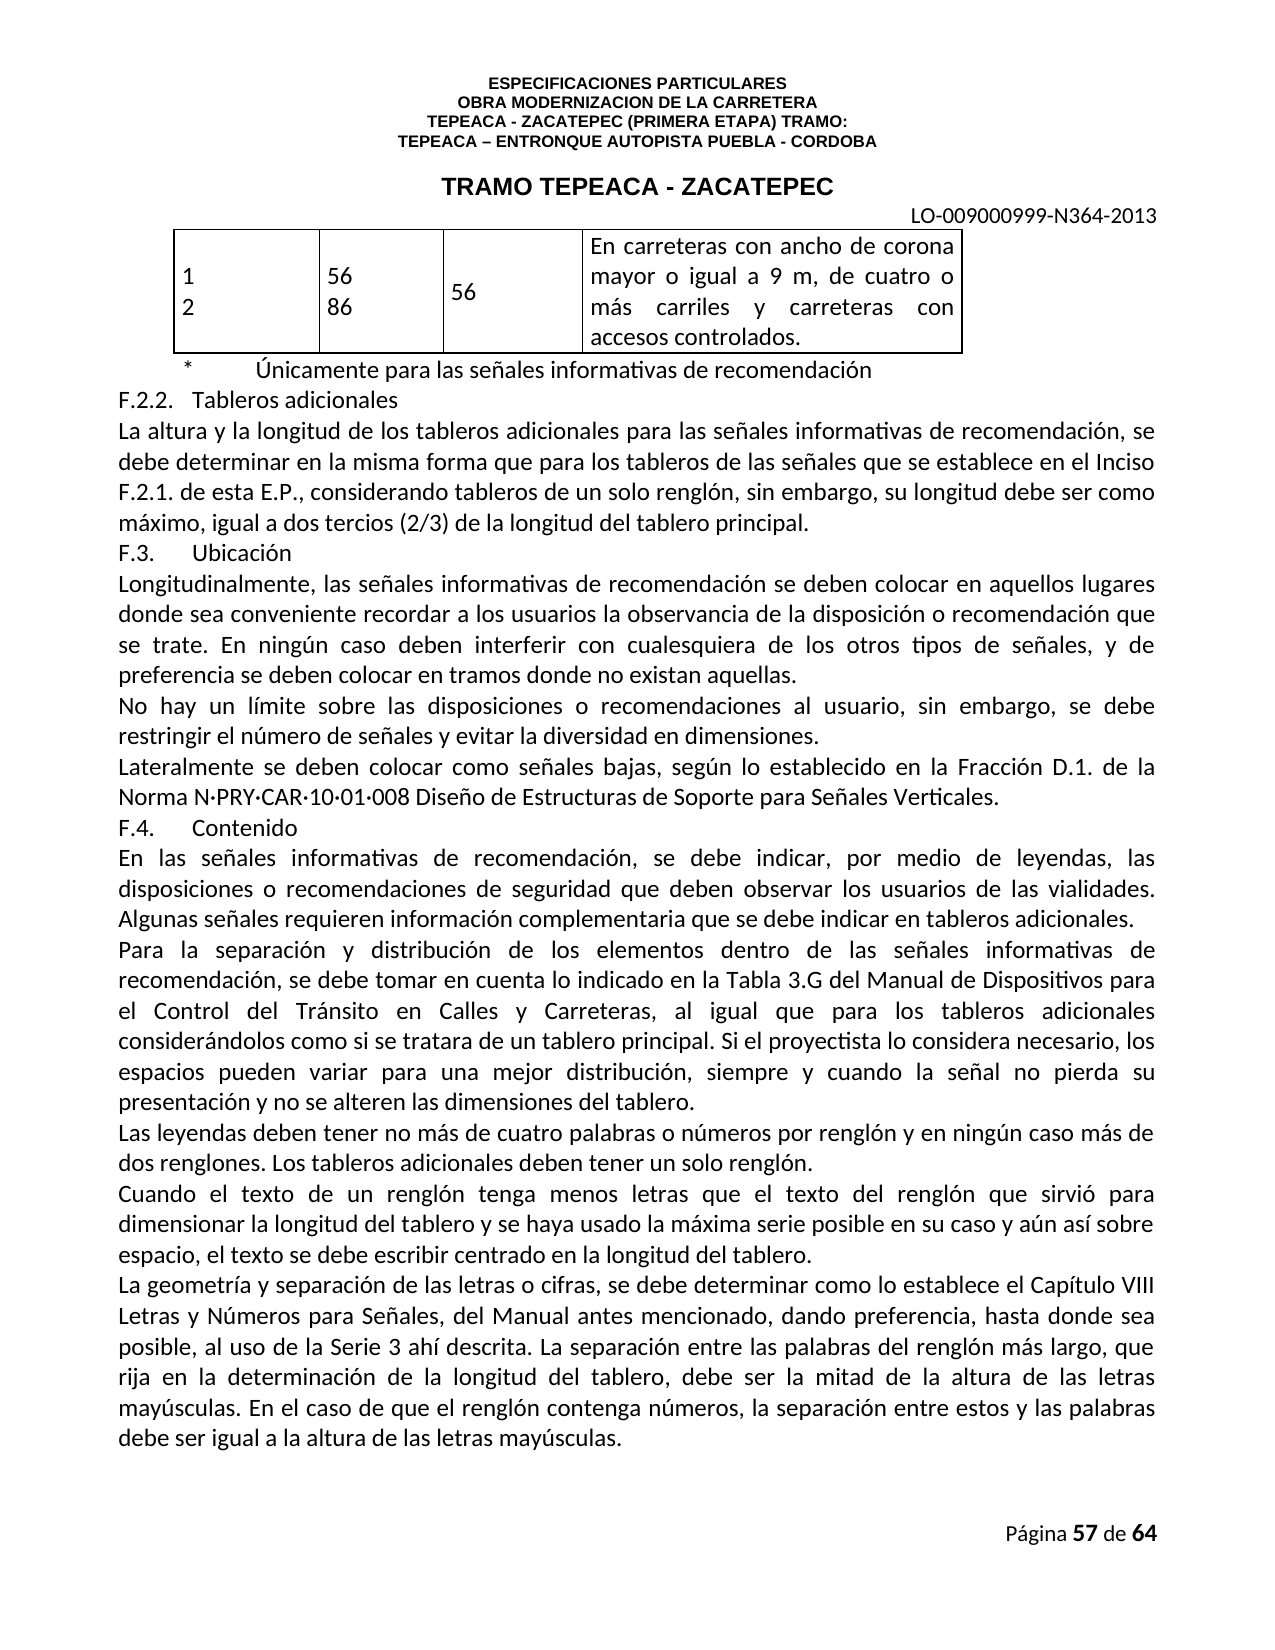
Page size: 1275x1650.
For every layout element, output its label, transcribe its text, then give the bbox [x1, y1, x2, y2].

text F.4. Contenido [118, 812, 1157, 842]
text En las señales informativas de recomendación, se debe indicar, por medio de leyendas, las disposiciones o recomendaciones de seguridad que deben observar los usuarios de las vialidades. Algunas señales requieren información complementaria que se debe indicar en tableros adicionales. [118, 842, 1157, 934]
text F.2.2. Tableros adicionales [118, 384, 1157, 415]
text Cuando el texto de un renglón tenga menos letras que el texto del renglón que sirvió para dimensionar la longitud del tablero y se haya usado la máxima serie posible en su caso y aún así sobre espacio, el texto se debe escribir centrado en la longitud del tablero. [118, 1178, 1157, 1270]
text La geometría y separación de las letras o cifras, se debe determinar como lo establece el Capítulo VIII Letras y Números para Señales, del Manual antes mencionado, dando preferencia, hasta donde sea posible, al uso de la Serie 3 ahí descrita. La separación entre las palabras del renglón más largo, que rija en la determinación de la longitud del tablero, debe ser la mitad de la altura de las letras mayúsculas. En el caso de que el renglón contenga números, la separación entre estos y las palabras debe ser igual a la altura de las letras mayúsculas. [118, 1270, 1157, 1453]
table_cell 1 2 [175, 230, 319, 352]
text Para la separación y distribución de los elementos dentro de las señales informativas de recomendación, se debe tomar en cuenta lo indicado en la Tabla 3.G del Manual de Dispositivos para el Control del Tránsito en Calles y Carreteras, al igual que para los tableros adicionales considerándolos como si se tratara de un tablero principal. Si el proyectista lo considera necesario, los espacios pueden variar para una mejor distribución, siempre y cuando la señal no pierda su presentación y no se alteren las dimensiones del tablero. [118, 934, 1157, 1117]
text Longitudinalmente, las señales informativas de recomendación se deben colocar en aquellos lugares donde sea conveniente recordar a los usuarios la observancia de la disposición o recomendación que se trate. En ningún caso deben interferir con cualesquiera de los otros tipos de señales, y de preferencia se deben colocar en tramos donde no existan aquellas. [118, 568, 1157, 690]
table_cell En carreteras con ancho de corona mayor o igual a 9 m, de cuatro o más carriles y carreteras con accesos controlados. [583, 230, 961, 352]
table_cell * Únicamente para las señales informativas de recomendación [174, 354, 962, 384]
table_cell 56 86 [320, 230, 443, 352]
text La altura y la longitud de los tableros adicionales para las señales informativas de recomendación, se debe determinar en la misma forma que para los tableros de las señales que se establece en el Inciso F.2.1. de esta E.P., considerando tableros de un solo renglón, sin embargo, su longitud debe ser como máximo, igual a dos tercios (2/3) de la longitud del tablero principal. [118, 415, 1157, 537]
text Lateralmente se deben colocar como señales bajas, según lo establecido en la Fracción D.1. de la Norma N·PRY·CAR·10·01·008 Diseño de Estructuras de Soporte para Señales Verticales. [118, 751, 1157, 812]
text No hay un límite sobre las disposiciones o recomendaciones al usuario, sin embargo, se debe restringir el número de señales y evitar la diversidad en dimensiones. [118, 690, 1157, 751]
table_cell 56 [444, 230, 582, 352]
text F.3. Ubicación [118, 537, 1157, 568]
text Las leyendas deben tener no más de cuatro palabras o números por renglón y en ningún caso más de dos renglones. Los tableros adicionales deben tener un solo renglón. [118, 1117, 1157, 1178]
